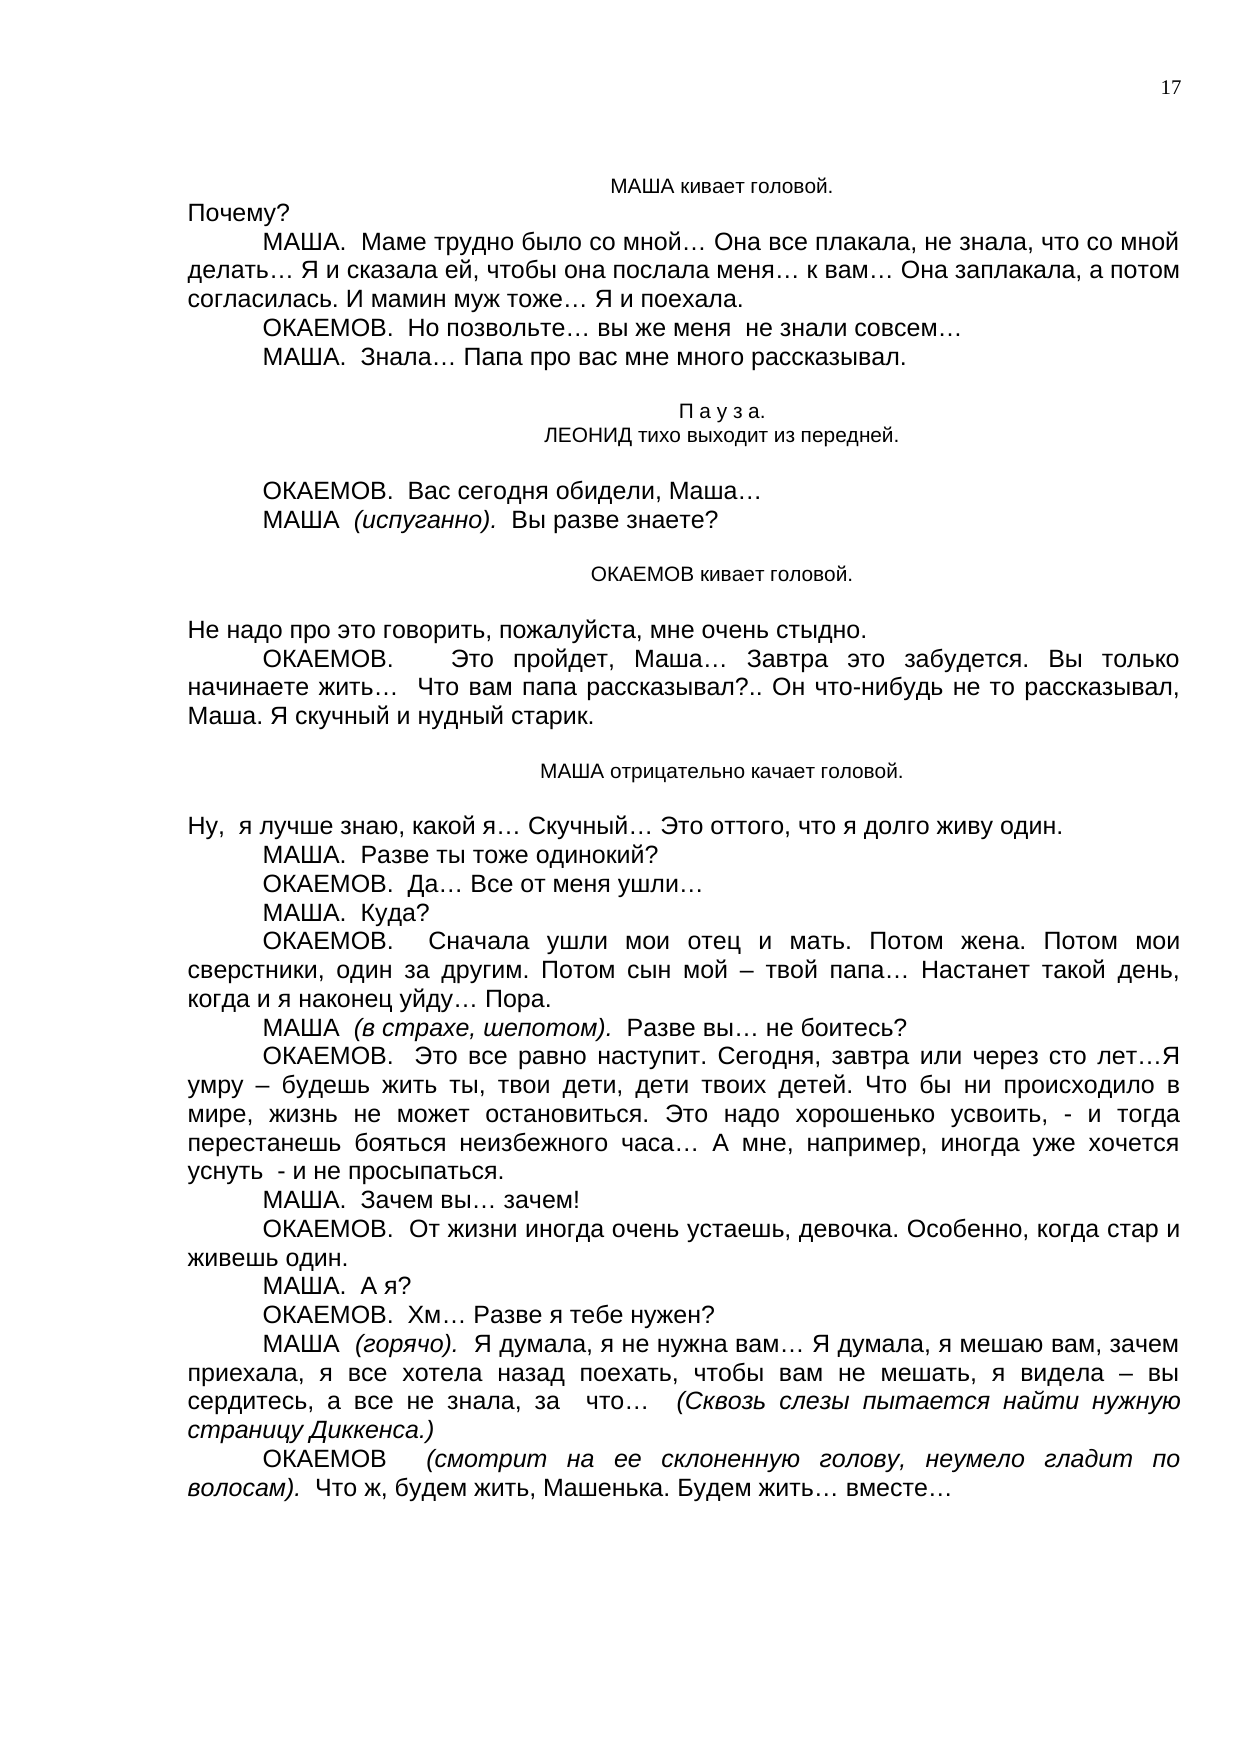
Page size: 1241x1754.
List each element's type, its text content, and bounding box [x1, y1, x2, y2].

text МАША кивает головой. [187, 174, 1181, 198]
text МАША (горячо). Я думала, я не нужна вам… Я думала, я мешаю вам, зачем приехала, я все хотела назад поехать, чтобы вам не мешать, я видела – вы сердитесь, а все не знала, за что… (Сквозь слезы пытается найти нужную страницу Диккенса.) [187, 1329, 1181, 1444]
text МАША. Разве ты тоже одинокий? [187, 840, 1181, 869]
text ОКАЕМОВ. Да… Все от меня ушли… [187, 869, 1181, 897]
text МАША (испуганно). Вы разве знаете? [187, 504, 1181, 533]
text ОКАЕМОВ. От жизни иногда очень устаешь, девочка. Особенно, когда стар и живешь один. [187, 1214, 1181, 1271]
text Ну, я лучше знаю, какой я… Скучный… Это оттого, что я долго живу один. [187, 811, 1181, 840]
text МАША. Куда? [187, 897, 1181, 926]
text Не надо про это говорить, пожалуйста, мне очень стыдно. [187, 615, 1181, 643]
text ЛЕОНИД тихо выходит из передней. [187, 423, 1181, 447]
text ОКАЕМОВ. Это все равно наступит. Сегодня, завтра или через сто лет…Я умру – будешь жить ты, твои дети, дети твоих детей. Что бы ни происходило в мире, жизнь не может остановиться. Это надо хорошенько усвоить, - и тогда перестанешь бояться неизбежного часа… А мне, например, иногда уже хочется уснуть - и не просыпаться. [187, 1041, 1181, 1185]
text ОКАЕМОВ. Но позвольте… вы же меня не знали совсем… [187, 313, 1181, 342]
text МАША (в страхе, шепотом). Разве вы… не боитесь? [187, 1012, 1181, 1041]
text МАША. А я? [187, 1271, 1181, 1300]
text ОКАЕМОВ. Хм… Разве я тебе нужен? [187, 1300, 1181, 1329]
text МАША. Маме трудно было со мной… Она все плакала, не знала, что со мной делать… Я и сказала ей, чтобы она послала меня… к вам… Она заплакала, а потом согласилась. И мамин муж тоже… Я и поехала. [187, 227, 1181, 313]
text ОКАЕМОВ. Это пройдет, Маша… Завтра это забудется. Вы только начинаете жить… Что вам папа рассказывал?.. Он что-нибудь не то рассказывал, Маша. Я скучный и нудный старик. [187, 643, 1181, 730]
text МАША. Знала… Папа про вас мне много рассказывал. [187, 342, 1181, 370]
text МАША. Зачем вы… зачем! [187, 1185, 1181, 1214]
text МАША отрицательно качает головой. [187, 758, 1181, 782]
text ОКАЕМОВ. Вас сегодня обидели, Маша… [187, 476, 1181, 504]
text Почему? [187, 198, 1181, 227]
text ОКАЕМОВ. Сначала ушли мои отец и мать. Потом жена. Потом мои сверстники, один за другим. Потом сын мой – твой папа… Настанет такой день, когда и я наконец уйду… Пора. [187, 926, 1181, 1012]
text ОКАЕМОВ кивает головой. [187, 562, 1181, 586]
text П а у з а. [187, 399, 1181, 423]
text ОКАЕМОВ (смотрит на ее склоненную голову, неумело гладит по волосам). Что ж, будем жить, Машенька. Будем жить… вместе… [187, 1444, 1181, 1501]
